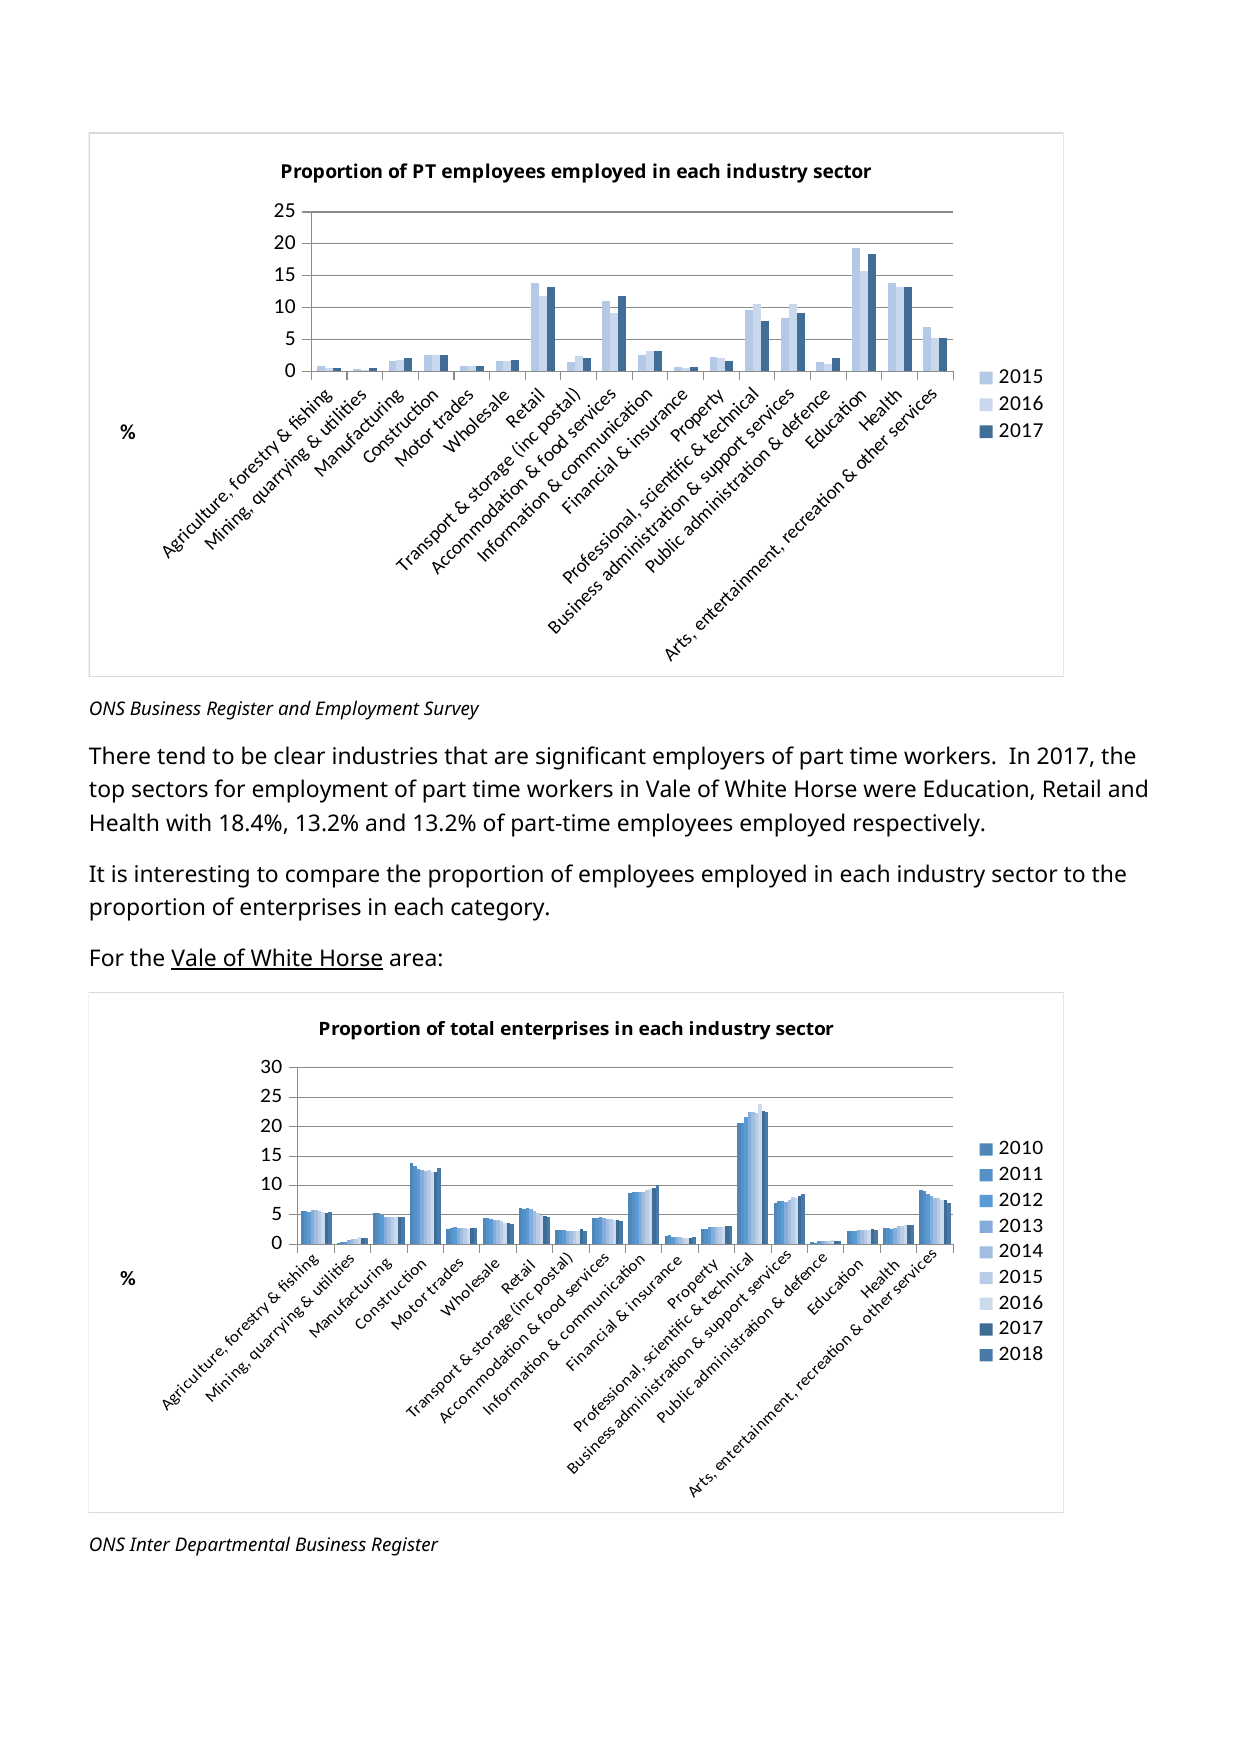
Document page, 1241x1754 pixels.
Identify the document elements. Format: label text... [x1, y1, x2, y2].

text For the Vale of White Horse area: [89, 942, 1152, 973]
text ONS Inter Departmental Business Register [89, 1531, 1152, 1557]
text ONS Business Register and Employment Survey [89, 696, 1152, 721]
text It is interesting to compare the proportion of employees employed in each industry sector to the proportion of enterprises in each category. [89, 858, 1152, 923]
text There tend to be clear industries that are significant employers of part time workers. In 2017, the top sectors for employment of part time workers in Vale of White Horse were Education, Retail and Health with 18.4%, 13.2% and 13.2% of part-time employees employed respectively. [89, 740, 1152, 838]
